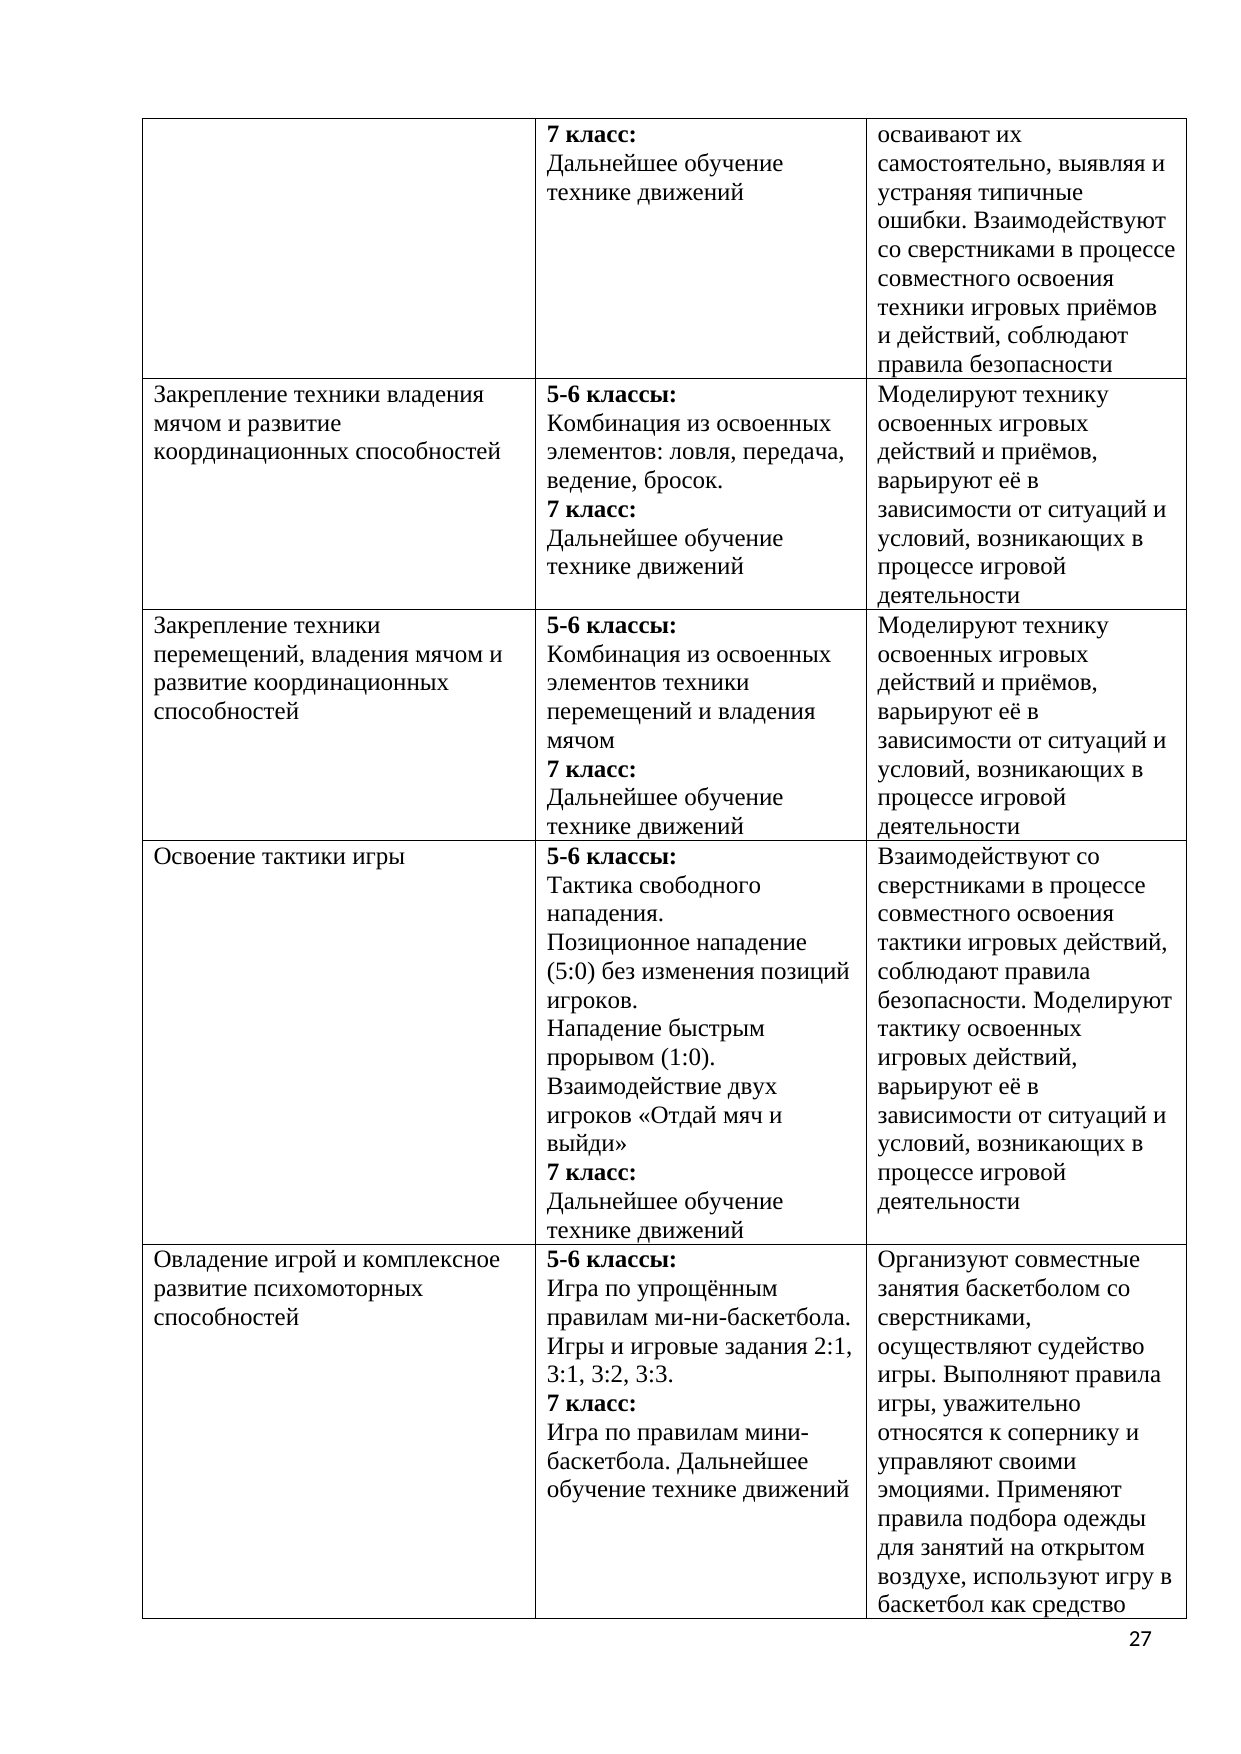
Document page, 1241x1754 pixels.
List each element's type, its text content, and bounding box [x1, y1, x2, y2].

table_cell 5-6 классы: Тактика свободного нападения. Позиционное нападение (5:0) без изменения позиций игроков. Нападение быстрым прорывом (1:0). Взаимодействие двух игроков «Отдай мяч и выйди» 7 класс: Дальнейшее обучение технике движений [536, 841, 866, 1243]
table_cell Моделируют технику освоенных игровых действий и приёмов, варьируют её в зависимости от ситуаций и условий, возникающих в процессе игровой деятельности [867, 379, 1186, 609]
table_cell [143, 1245, 535, 1618]
table_cell Моделируют технику освоенных игровых действий и приёмов, варьируют её в зависимости от ситуаций и условий, возникающих в процессе игровой деятельности [867, 610, 1186, 840]
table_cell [867, 1245, 1186, 1618]
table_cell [867, 119, 1186, 378]
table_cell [143, 119, 535, 378]
table_cell 5-6 классы: Комбинация из освоенных элементов техники перемещений и владения мячом 7 класс: Дальнейшее обучение технике движений [536, 610, 866, 840]
table_cell 5-6 классы: Комбинация из освоенных элементов: ловля, передача, ведение, бросок. 7 класс: Дальнейшее обучение технике движений [536, 379, 866, 609]
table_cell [536, 119, 866, 378]
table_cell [536, 1245, 866, 1618]
table_cell Взаимодействуют со сверстниками в процессе совместного освоения тактики игровых действий, соблюдают правила безопасности. Моделируют тактику освоенных игровых действий, варьируют её в зависимости от ситуаций и условий, возникающих в процессе игровой деятельности [867, 841, 1186, 1243]
table_cell Закрепление техники владения мячом и развитие координационных способностей [143, 379, 535, 609]
table_cell Закрепление техники перемещений, владения мячом и развитие координационных способностей [143, 610, 535, 840]
table_cell Освоение тактики игры [143, 841, 535, 1243]
